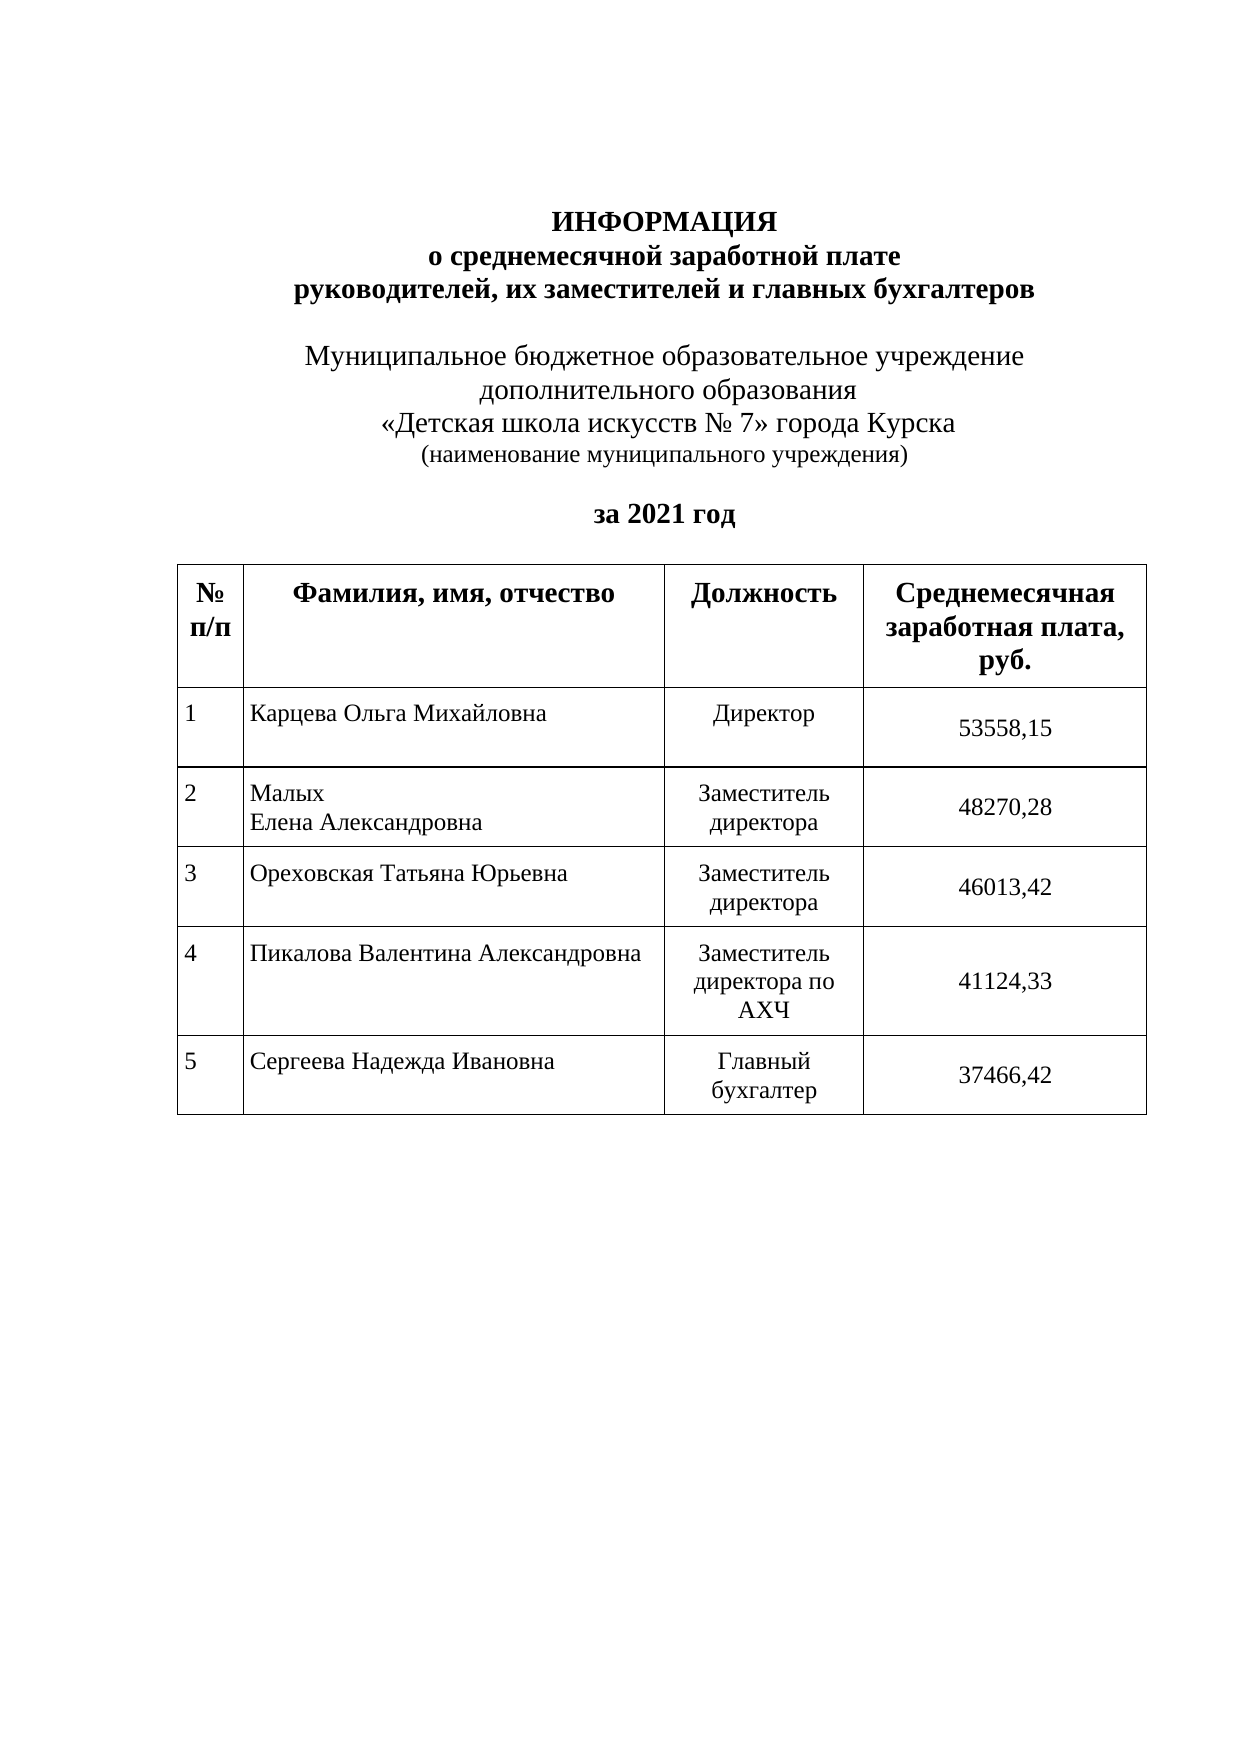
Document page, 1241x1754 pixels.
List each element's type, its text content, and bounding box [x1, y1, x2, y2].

text за 2021 год [177, 497, 1152, 530]
table_cell 48270,28 [864, 768, 1146, 846]
table_cell 46013,42 [864, 847, 1146, 926]
table_cell Малых Елена Александровна [244, 768, 664, 846]
table_cell 2 [178, 768, 243, 846]
text дополнительного образования [177, 372, 1152, 406]
table_header № п/п [178, 565, 243, 687]
table_cell Заместитель директора [665, 768, 863, 846]
text руководителей, их заместителей и главных бухгалтеров [177, 271, 1152, 305]
table_cell 37466,42 [864, 1036, 1146, 1114]
table_cell Пикалова Валентина Александровна [244, 927, 664, 1034]
table_cell 3 [178, 847, 243, 926]
table_cell Директор [665, 688, 863, 766]
table_header Среднемесячная заработная плата, руб. [864, 565, 1146, 687]
text «Детская школа искусств № 7» города Курска [177, 406, 1152, 439]
table_cell Заместитель директора по АХЧ [665, 927, 863, 1034]
table_cell 4 [178, 927, 243, 1034]
table_cell 1 [178, 688, 243, 766]
table_cell 53558,15 [864, 688, 1146, 766]
text Муниципальное бюджетное образовательное учреждение [177, 338, 1152, 372]
table_cell Заместитель директора [665, 847, 863, 926]
table_cell 41124,33 [864, 927, 1146, 1034]
table_cell Ореховская Татьяна Юрьевна [244, 847, 664, 926]
table_cell Главный бухгалтер [665, 1036, 863, 1114]
text о среднемесячной заработной плате [177, 238, 1152, 271]
table_cell Карцева Ольга Михайловна [244, 688, 664, 766]
table_cell Сергеева Надежда Ивановна [244, 1036, 664, 1114]
table_header Должность [665, 565, 863, 687]
text (наименование муниципального учреждения) [177, 439, 1152, 468]
text ИНФОРМАЦИЯ [177, 204, 1152, 238]
table_cell 5 [178, 1036, 243, 1114]
table_header Фамилия, имя, отчество [244, 565, 664, 687]
